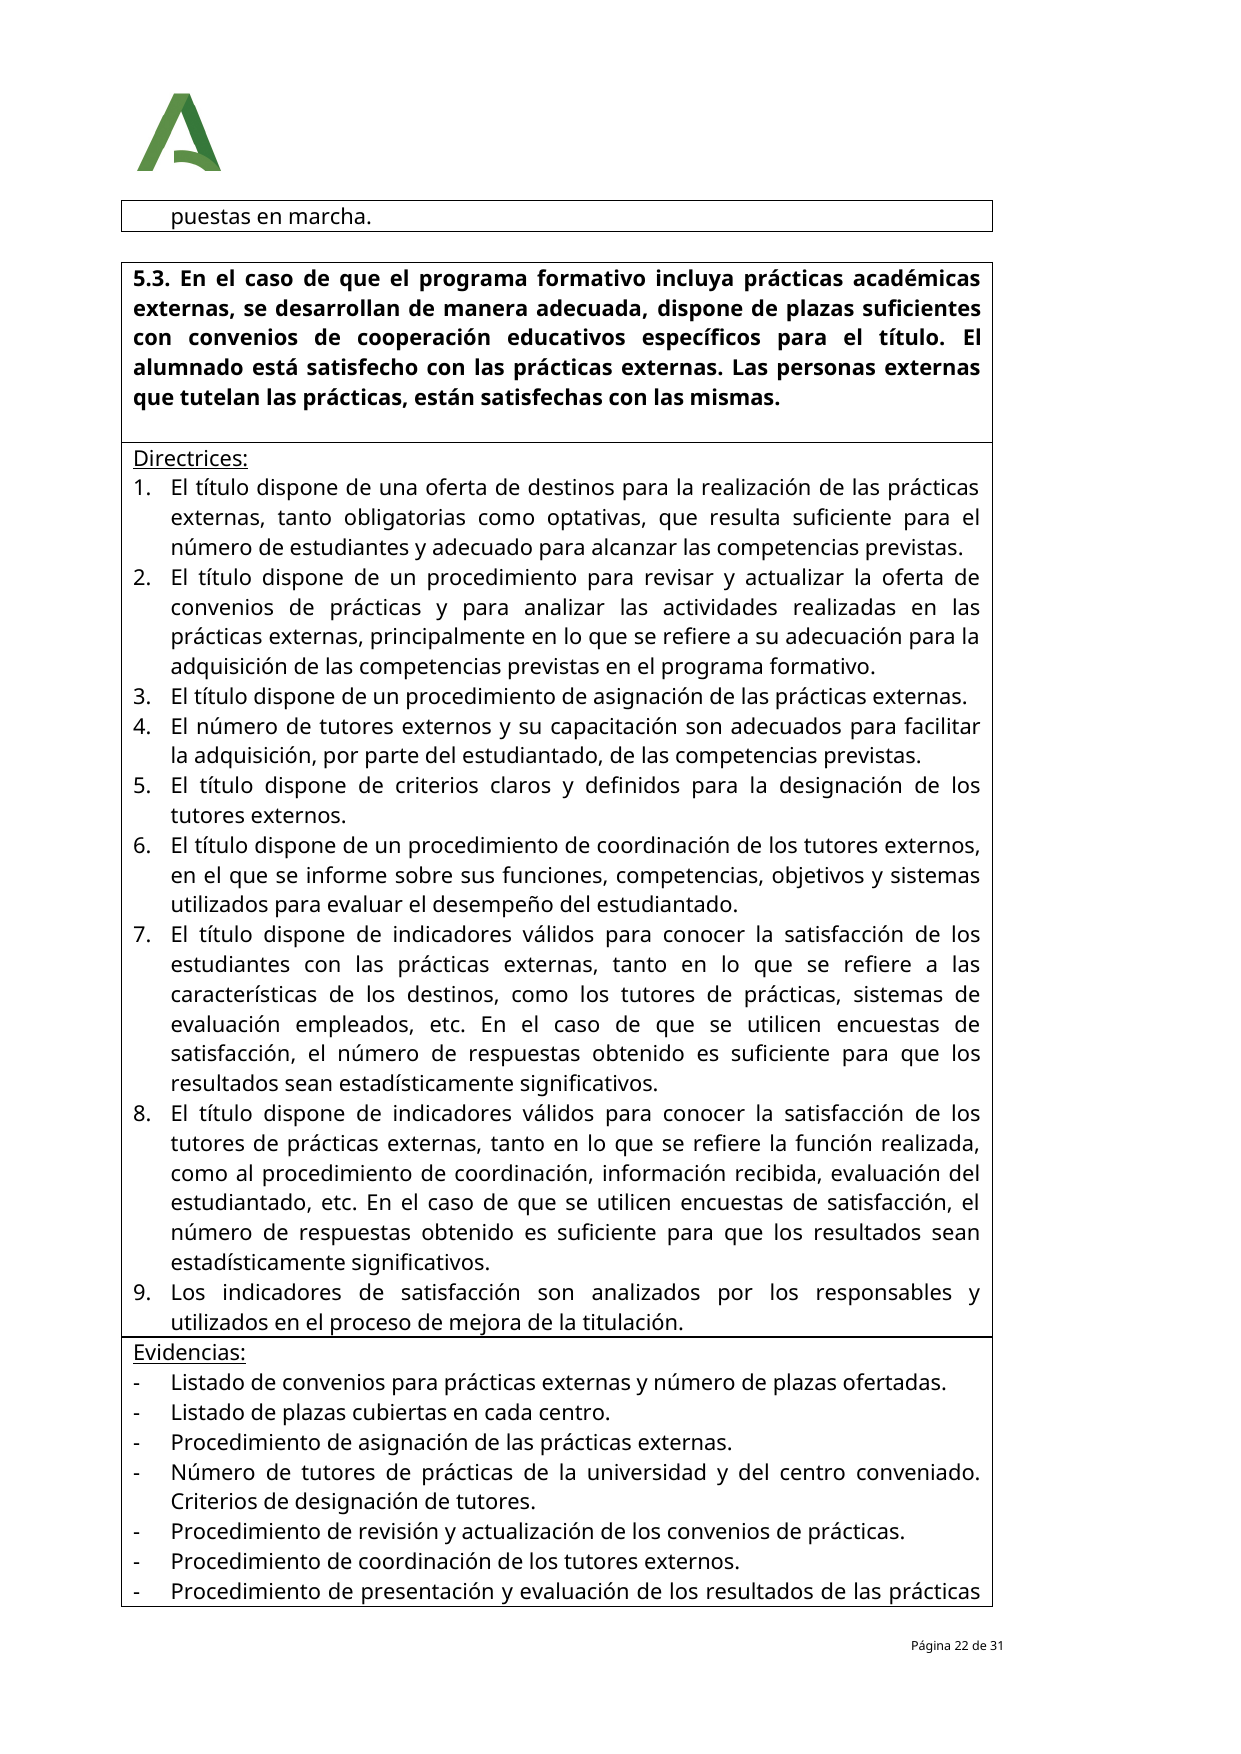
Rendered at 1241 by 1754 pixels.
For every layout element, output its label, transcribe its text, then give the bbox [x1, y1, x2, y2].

picture [132, 88, 225, 176]
table_header 5.3. En el caso de que el programa formativo incluya prácticas académicas externas, se desarrollan de manera adecuada, dispone de plazas suficientes con convenios de cooperación educativos específicos para el título. El alumnado está satisfecho con las prácticas externas. Las personas externas que tutelan las prácticas, están satisfechas con las mismas. [122, 263, 992, 442]
table_cell Directrices: El título dispone de una oferta de destinos para la realización de las prácticas externas, tanto obligatorias como optativas, que resulta suficiente para el número de estudiantes y adecuado para alcanzar las competencias previstas. El título dispone de un procedimiento para revisar y actualizar la oferta de convenios de prácticas y para analizar las actividades realizadas en las prácticas externas, principalmente en lo que se refiere a su adecuación para la adquisición de las competencias previstas en el programa formativo. El título dispone de un procedimiento de asignación de las prácticas externas. El número de tutores externos y su capacitación son adecuados para facilitar la adquisición, por parte del estudiantado, de las competencias previstas. El título dispone de criterios claros y definidos para la designación de los tutores externos. El título dispone de un procedimiento de coordinación de los tutores externos, en el que se informe sobre sus funciones, competencias, objetivos y sistemas utilizados para evaluar el desempeño del estudiantado. El título dispone de indicadores válidos para conocer la satisfacción de los estudiantes con las prácticas externas, tanto en lo que se refiere a las características de los destinos, como los tutores de prácticas, sistemas de evaluación empleados, etc. En el caso de que se utilicen encuestas de satisfacción, el número de respuestas obtenido es suficiente para que los resultados sean estadísticamente significativos. El título dispone de indicadores válidos para conocer la satisfacción de los tutores de prácticas externas, tanto en lo que se refiere la función realizada, como al procedimiento de coordinación, información recibida, evaluación del estudiantado, etc. En el caso de que se utilicen encuestas de satisfacción, el número de respuestas obtenido es suficiente para que los resultados sean estadísticamente significativos. Los indicadores de satisfacción son analizados por los responsables y utilizados en el proceso de mejora de la titulación. [122, 443, 992, 1336]
